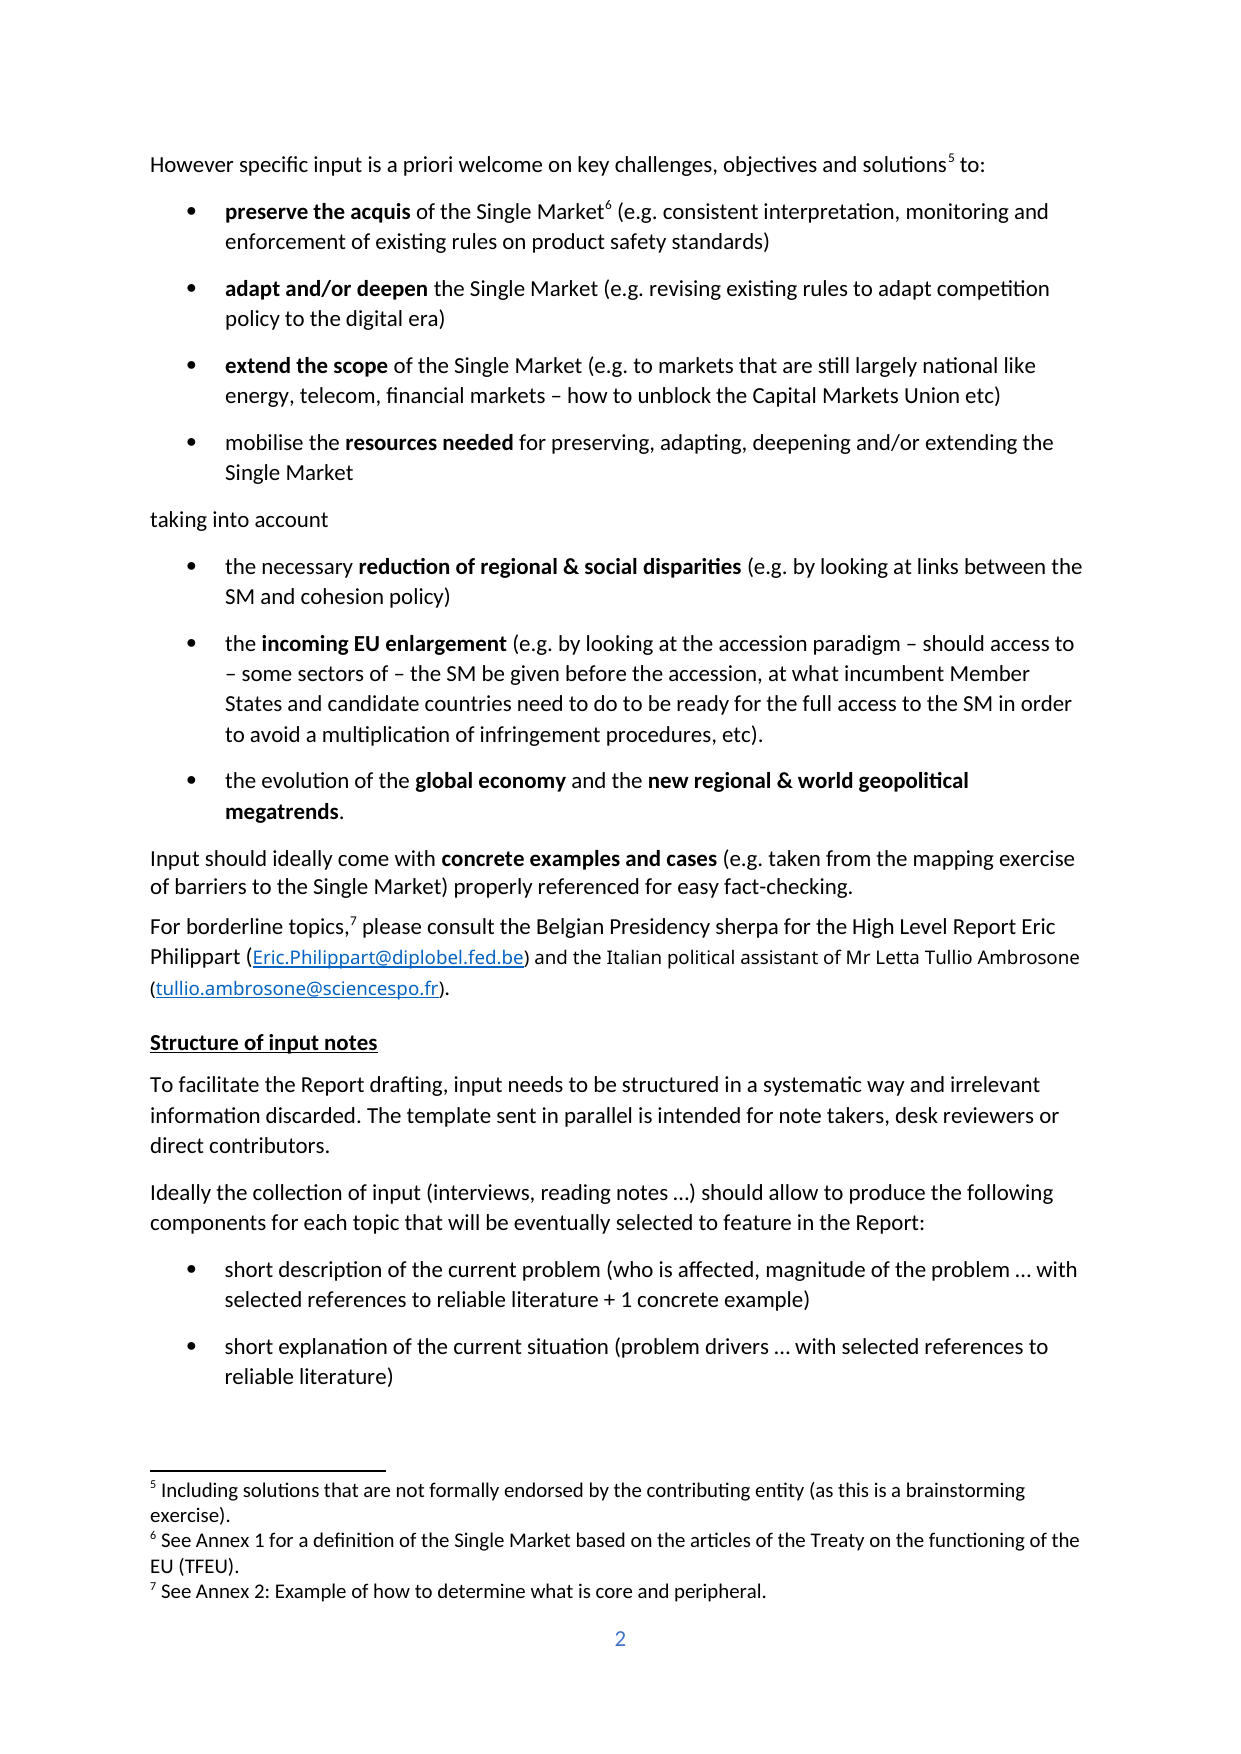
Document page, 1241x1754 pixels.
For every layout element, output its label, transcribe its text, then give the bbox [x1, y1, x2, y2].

text For borderline topics, please consult the Belgian Presidency sherpa for the High Level Report Eric Philippart (Eric.Philippart@diplobel.fed.be) and the Italian political assistant of Mr Letta Tullio Ambrosone (tullio.ambrosone@sciencespo.fr). [150, 912, 1090, 1001]
list extend the scope of the Single Market (e.g. to markets that are still largely national like energy, telecom, financial markets – how to unblock the Capital Markets Union etc) [187, 351, 1090, 409]
list the necessary reduction of regional & social disparities (e.g. by looking at links between the SM and cohesion policy) [187, 552, 1090, 610]
list short explanation of the current situation (problem drivers … with selected references to reliable literature) [187, 1332, 1090, 1390]
list mobilise the resources needed for preserving, adapting, deepening and/or extending the Single Market [187, 428, 1090, 486]
text However specific input is a priori welcome on key challenges, objectives and solutions to: [150, 150, 1090, 178]
list the incoming EU enlargement (e.g. by looking at the accession paradigm – should access to – some sectors of – the SM be given before the accession, at what incumbent Member States and candidate countries need to do to be ready for the full access to the SM in order to avoid a multiplication of infringement procedures, etc). [187, 629, 1090, 748]
list the evolution of the global economy and the new regional & world geopolitical megatrends. [187, 767, 1090, 825]
subtitle Structure of input notes [150, 1028, 1090, 1056]
list preserve the acquis of the Single Market (e.g. consistent interpretation, monitoring and enforcement of existing rules on product safety standards) [187, 197, 1090, 255]
list adapt and/or deepen the Single Market (e.g. revising existing rules to adapt competition policy to the digital era) [187, 274, 1090, 332]
text Ideally the collection of input (interviews, reading notes …) should allow to produce the following components for each topic that will be eventually selected to feature in the Report: [150, 1178, 1090, 1236]
text To facilitate the Report drafting, input needs to be structured in a systematic way and irrelevant information discarded. The template sent in parallel is intended for note takers, desk reviewers or direct contributors. [150, 1071, 1090, 1159]
text taking into account [150, 505, 1090, 533]
text Input should ideally come with concrete examples and cases (e.g. taken from the mapping exercise of barriers to the Single Market) properly referenced for easy fact-checking. [150, 844, 1090, 900]
list short description of the current problem (who is affected, magnitude of the problem … with selected references to reliable literature + 1 concrete example) [187, 1255, 1090, 1313]
